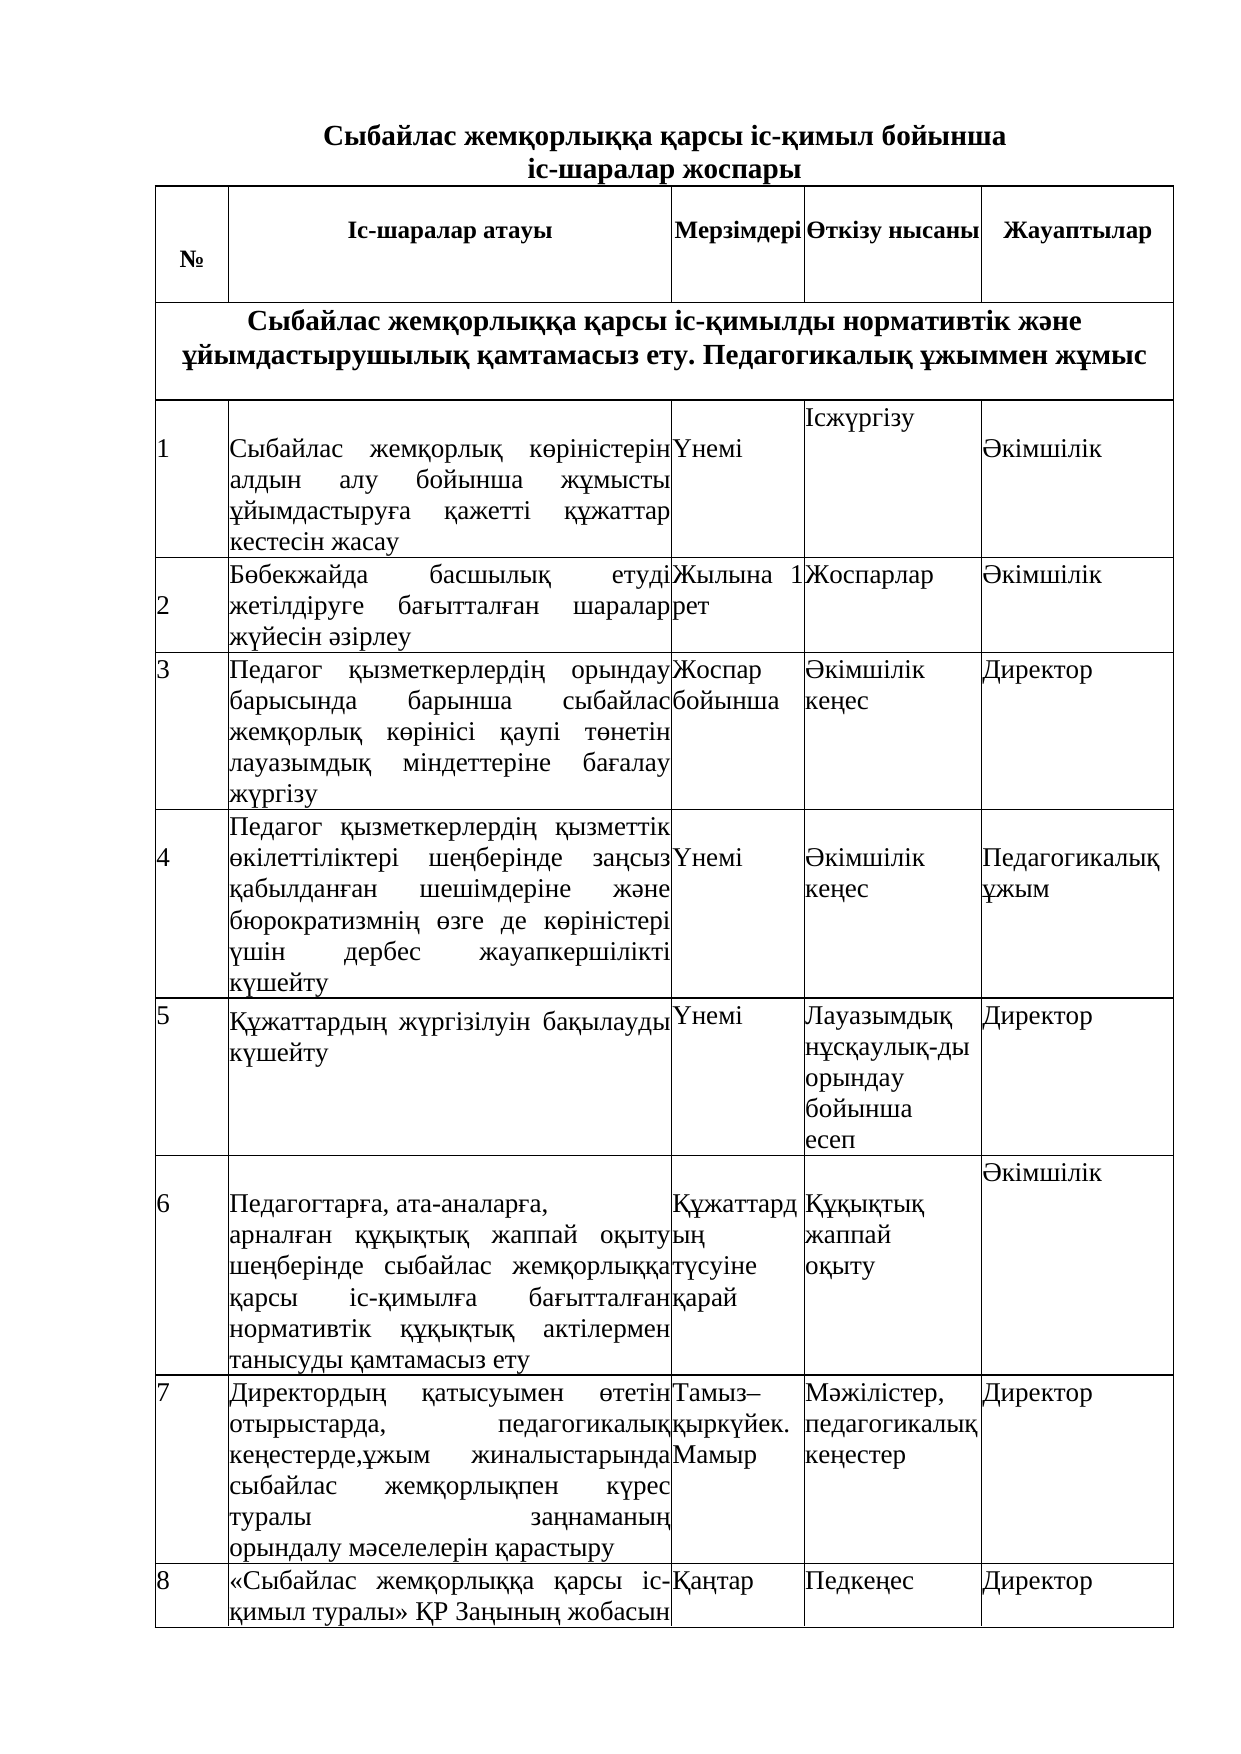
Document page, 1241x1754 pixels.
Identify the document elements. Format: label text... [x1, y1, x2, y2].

table_cell Педагог қызметкерлердің қызметтік өкілеттіліктері шеңберінде заңсыз қабылданған шешімдеріне және бюрократизмнің өзге де көріністері үшін дербес жауапкершілікті күшейту [229, 810, 671, 997]
table_cell Мәжілістер, педагогикалық кеңестер [805, 1376, 981, 1562]
table_cell 6 [156, 1156, 228, 1374]
table_cell Сыбайлас жемқорлыққа қарсы іс-қимылды нормативтік және ұйымдастырушылық қамтамасыз ету. Педагогикалық ұжыммен жұмыс [156, 303, 1173, 399]
table_cell 8 [156, 1564, 228, 1626]
table_cell Педагог қызметкерлердің орындау барысында барынша сыбайлас жемқорлық көрінісі қаупі төнетін лауазымдық міндеттеріне бағалау жүргізу [229, 653, 671, 809]
table_cell Директор [982, 1564, 1173, 1626]
table_cell Ісжүргізу [805, 401, 981, 556]
table_cell Педагогтарға, ата-аналарға, арналған құқықтық жаппай оқыту шеңберінде сыбайлас жемқорлыққа қарсы іс-қимылға бағытталған нормативтік құқықтық актілермен танысуды қамтамасыз ету [229, 1156, 671, 1374]
table_cell Жоспарлар [805, 558, 981, 651]
table_cell Директор [982, 653, 1173, 809]
table_cell Әкімшілік кеңес [805, 653, 981, 809]
table_cell Бөбекжайда басшылық етуді жетілдіруге бағытталған шаралар жүйесін әзірлеу [229, 558, 671, 651]
table_cell Педагогикалық ұжым [982, 810, 1173, 997]
table_header Мерзімдері [672, 187, 804, 302]
table_cell Директор [982, 999, 1173, 1154]
table_cell Педкеңес [805, 1564, 981, 1626]
table_cell Жылына 1 рет [672, 558, 804, 651]
table_cell Құқықтық жаппай оқыту [805, 1156, 981, 1374]
table_cell 5 [156, 999, 228, 1154]
table_cell Әкімшілік [982, 401, 1173, 556]
table_header Өткізу нысаны [805, 187, 981, 302]
table_cell Әкімшілік кеңес [805, 810, 981, 997]
table_cell 3 [156, 653, 228, 809]
table_header № [156, 187, 228, 302]
table_cell Әкімшілік [982, 558, 1173, 651]
table_cell Үнемі [672, 999, 804, 1154]
table_cell Құжаттардың түсуіне қарай [672, 1156, 804, 1374]
table_cell Құжаттардың жүргізілуін бақылауды күшейту [229, 999, 671, 1154]
table_cell 1 [156, 401, 228, 556]
table_cell Үнемі [672, 810, 804, 997]
table_cell 2 [156, 558, 228, 651]
text Сыбайлас жемқорлыққа қарсы іс-қимыл бойынша [177, 118, 1152, 152]
text іс-шаралар жоспары [177, 152, 1152, 185]
table_cell Әкімшілік [982, 1156, 1173, 1374]
table_cell Жоспар бойынша [672, 653, 804, 809]
table_cell Директор [982, 1376, 1173, 1562]
table_header Іс-шаралар атауы [229, 187, 671, 302]
table_cell Сыбайлас жемқорлық көріністерін алдын алу бойынша жұмысты ұйымдастыруға қажетті құжаттар кестесін жасау [229, 401, 671, 556]
table_cell Үнемі [672, 401, 804, 556]
table_header Жауаптылар [982, 187, 1173, 302]
table_cell Директордың қатысуымен өтетін отырыстарда, педагогикалық кеңестерде,ұжым жиналыстарында сыбайлас жемқорлықпен күрес туралы заңнаманың орындалу мәселелерін қарастыру [229, 1376, 671, 1562]
table_cell 7 [156, 1376, 228, 1562]
table_cell Қаңтар [672, 1564, 804, 1626]
table_cell Лауазымдық нұсқаулық-ды орындау бойынша есеп [805, 999, 981, 1154]
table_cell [229, 1564, 671, 1626]
table_cell 4 [156, 810, 228, 997]
table_cell Тамыз– қыркүйек. Мамыр [672, 1376, 804, 1562]
